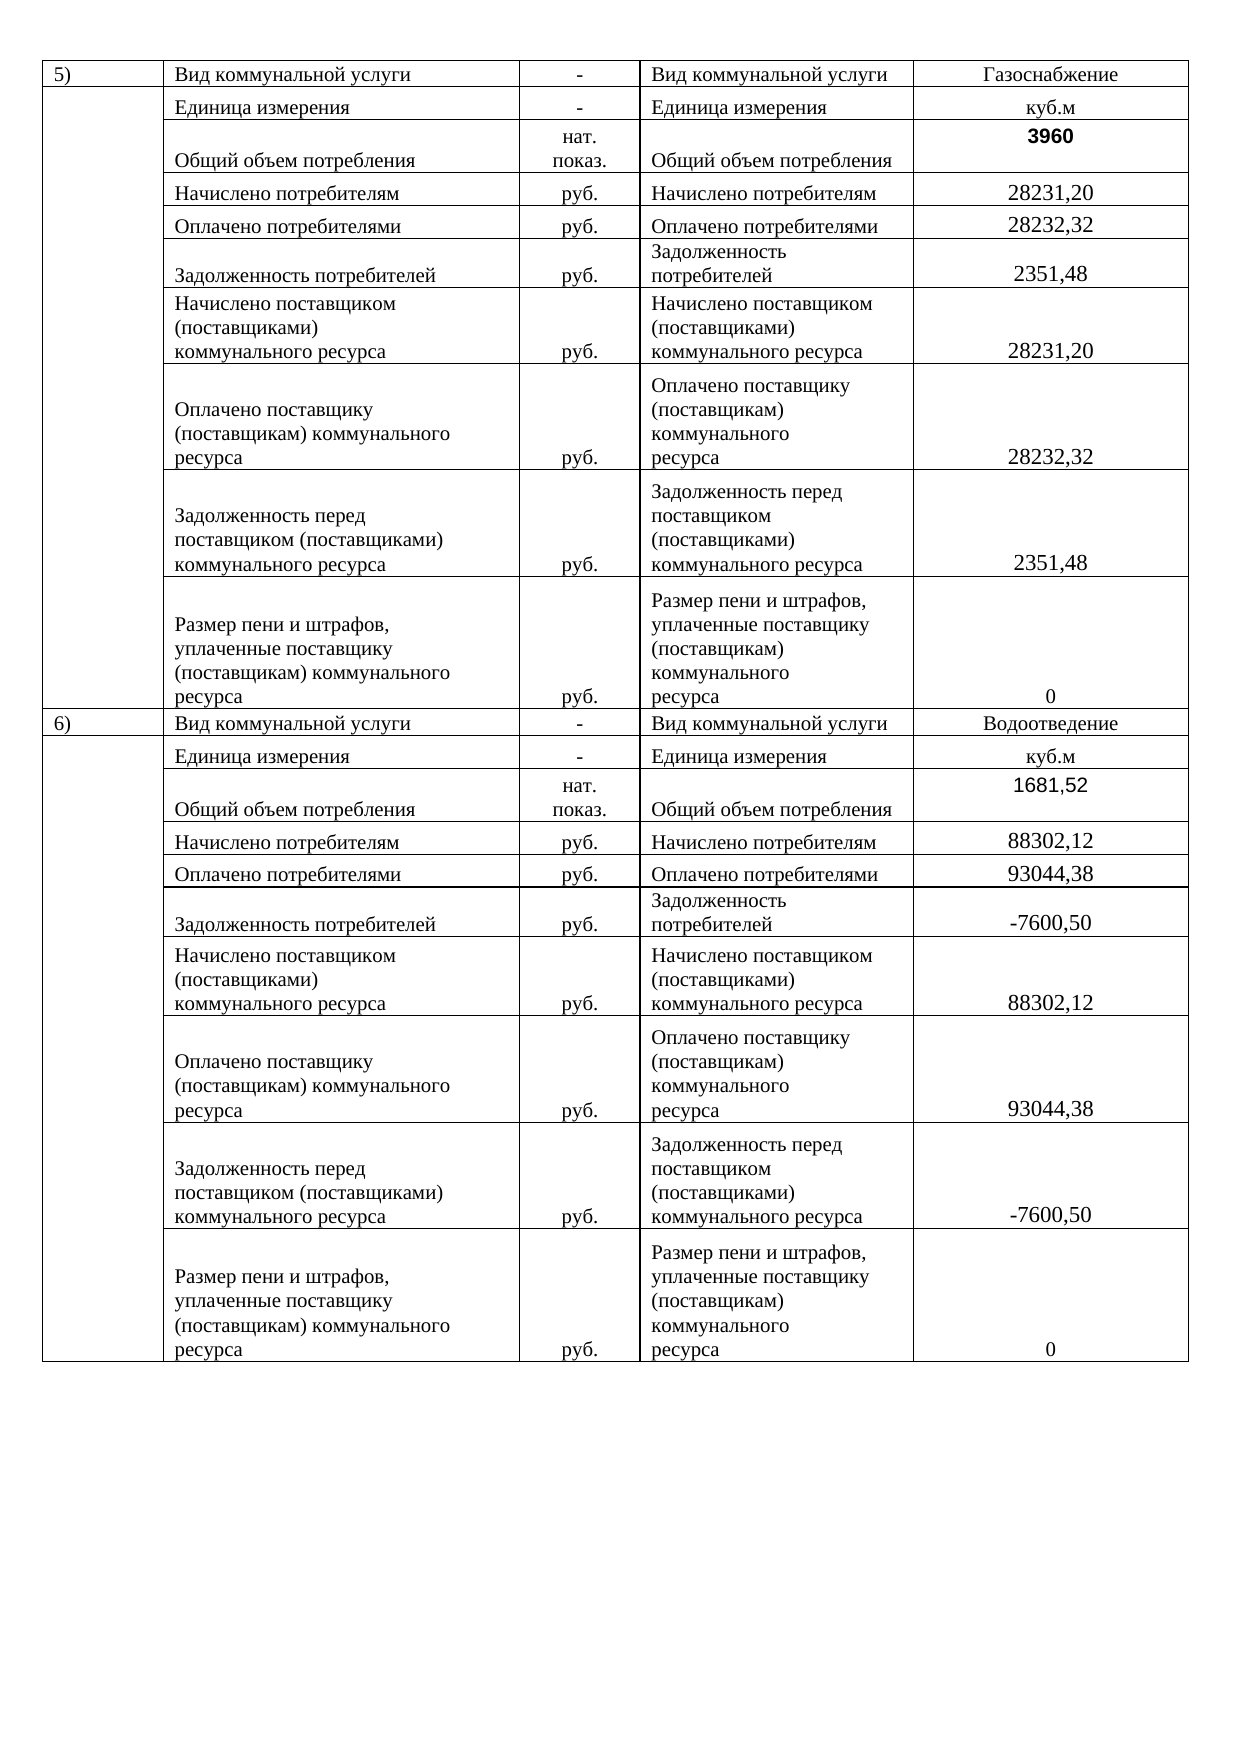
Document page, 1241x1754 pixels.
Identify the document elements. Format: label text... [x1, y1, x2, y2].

table_cell Оплачено потребителями [641, 855, 913, 886]
table_cell Вид коммунальной услуги [641, 709, 913, 735]
table_cell Водоотведение [914, 709, 1188, 735]
table_cell Начислено поставщиком (поставщиками) коммунального ресурса [641, 937, 913, 1015]
table_cell 88302,12 [914, 937, 1188, 1015]
table_cell Размер пени и штрафов, уплаченные поставщику (поставщикам) коммунального ресурса [641, 577, 913, 708]
table_cell руб. [520, 855, 639, 886]
table_cell Единица измерения [164, 87, 519, 119]
table_header 5) [43, 61, 163, 86]
table_cell 6) [43, 709, 163, 735]
table_cell Оплачено поставщику (поставщикам) коммунального ресурса [164, 1016, 519, 1122]
table_cell руб. [520, 577, 639, 708]
table_cell -7600,50 [914, 1123, 1188, 1228]
table_cell Размер пени и штрафов, уплаченные поставщику (поставщикам) коммунального ресурса [164, 1229, 519, 1361]
table_cell Оплачено потребителями [641, 206, 913, 238]
table_cell Начислено поставщиком (поставщиками) коммунального ресурса [164, 937, 519, 1015]
table_header Вид коммунальной услуги [164, 61, 519, 86]
table_cell 1681,52 [914, 769, 1188, 821]
table_cell 0 [914, 577, 1188, 708]
table_cell 28231,20 [914, 173, 1188, 205]
table_cell руб. [520, 364, 639, 469]
table_cell Задолженность перед поставщиком (поставщиками) коммунального ресурса [164, 1123, 519, 1228]
table_cell -7600,50 [914, 888, 1188, 936]
table_cell нат. показ. [520, 769, 639, 821]
table_cell [43, 87, 163, 708]
table_cell Начислено поставщиком (поставщиками) коммунального ресурса [641, 288, 913, 363]
table_header - [520, 61, 639, 86]
table_cell Общий объем потребления [641, 120, 913, 172]
table_cell Общий объем потребления [164, 769, 519, 821]
table_cell руб. [520, 206, 639, 238]
table_cell руб. [520, 822, 639, 854]
table_cell - [520, 709, 639, 735]
table_cell Оплачено потребителями [164, 855, 519, 886]
table_cell Задолженность потребителей [641, 239, 913, 287]
table_cell Начислено потребителям [641, 822, 913, 854]
table_cell руб. [520, 937, 639, 1015]
table_cell Общий объем потребления [164, 120, 519, 172]
table_cell нат. показ. [520, 120, 639, 172]
table_cell Начислено потребителям [641, 173, 913, 205]
table_cell руб. [520, 1016, 639, 1122]
table_cell Вид коммунальной услуги [164, 709, 519, 735]
table_cell 0 [914, 1229, 1188, 1361]
table_cell куб.м [914, 736, 1188, 768]
table_cell Единица измерения [641, 87, 913, 119]
table_cell Оплачено поставщику (поставщикам) коммунального ресурса [641, 364, 913, 469]
table_cell 28231,20 [914, 288, 1188, 363]
table_cell - [520, 87, 639, 119]
table_cell руб. [520, 1123, 639, 1228]
table_cell Размер пени и штрафов, уплаченные поставщику (поставщикам) коммунального ресурса [641, 1229, 913, 1361]
table_cell Оплачено потребителями [164, 206, 519, 238]
table_cell Задолженность потребителей [641, 888, 913, 936]
table_cell Начислено потребителям [164, 173, 519, 205]
table_cell руб. [520, 1229, 639, 1361]
table_cell руб. [520, 470, 639, 576]
table_cell 3960 [914, 120, 1188, 172]
table_cell Оплачено поставщику (поставщикам) коммунального ресурса [164, 364, 519, 469]
table_cell руб. [520, 173, 639, 205]
table_cell Задолженность потребителей [164, 239, 519, 287]
table_cell Размер пени и штрафов, уплаченные поставщику (поставщикам) коммунального ресурса [164, 577, 519, 708]
table_cell 2351,48 [914, 239, 1188, 287]
table_header Вид коммунальной услуги [641, 61, 913, 86]
table_cell [43, 736, 163, 1361]
table_cell куб.м [914, 87, 1188, 119]
table_cell 93044,38 [914, 855, 1188, 886]
table_cell руб. [520, 888, 639, 936]
table_cell Начислено потребителям [164, 822, 519, 854]
table_cell Задолженность перед поставщиком (поставщиками) коммунального ресурса [641, 470, 913, 576]
table_cell Единица измерения [164, 736, 519, 768]
table_header Газоснабжение [914, 61, 1188, 86]
table_cell - [520, 736, 639, 768]
table_cell 28232,32 [914, 206, 1188, 238]
table_cell 2351,48 [914, 470, 1188, 576]
table_cell 88302,12 [914, 822, 1188, 854]
table_cell руб. [520, 288, 639, 363]
table_cell Задолженность перед поставщиком (поставщиками) коммунального ресурса [641, 1123, 913, 1228]
table_cell Задолженность потребителей [164, 888, 519, 936]
table_cell руб. [520, 239, 639, 287]
table_cell 28232,32 [914, 364, 1188, 469]
table_cell Начислено поставщиком (поставщиками) коммунального ресурса [164, 288, 519, 363]
table_cell 93044,38 [914, 1016, 1188, 1122]
table_cell Общий объем потребления [641, 769, 913, 821]
table_cell Оплачено поставщику (поставщикам) коммунального ресурса [641, 1016, 913, 1122]
table_cell Единица измерения [641, 736, 913, 768]
table_cell Задолженность перед поставщиком (поставщиками) коммунального ресурса [164, 470, 519, 576]
